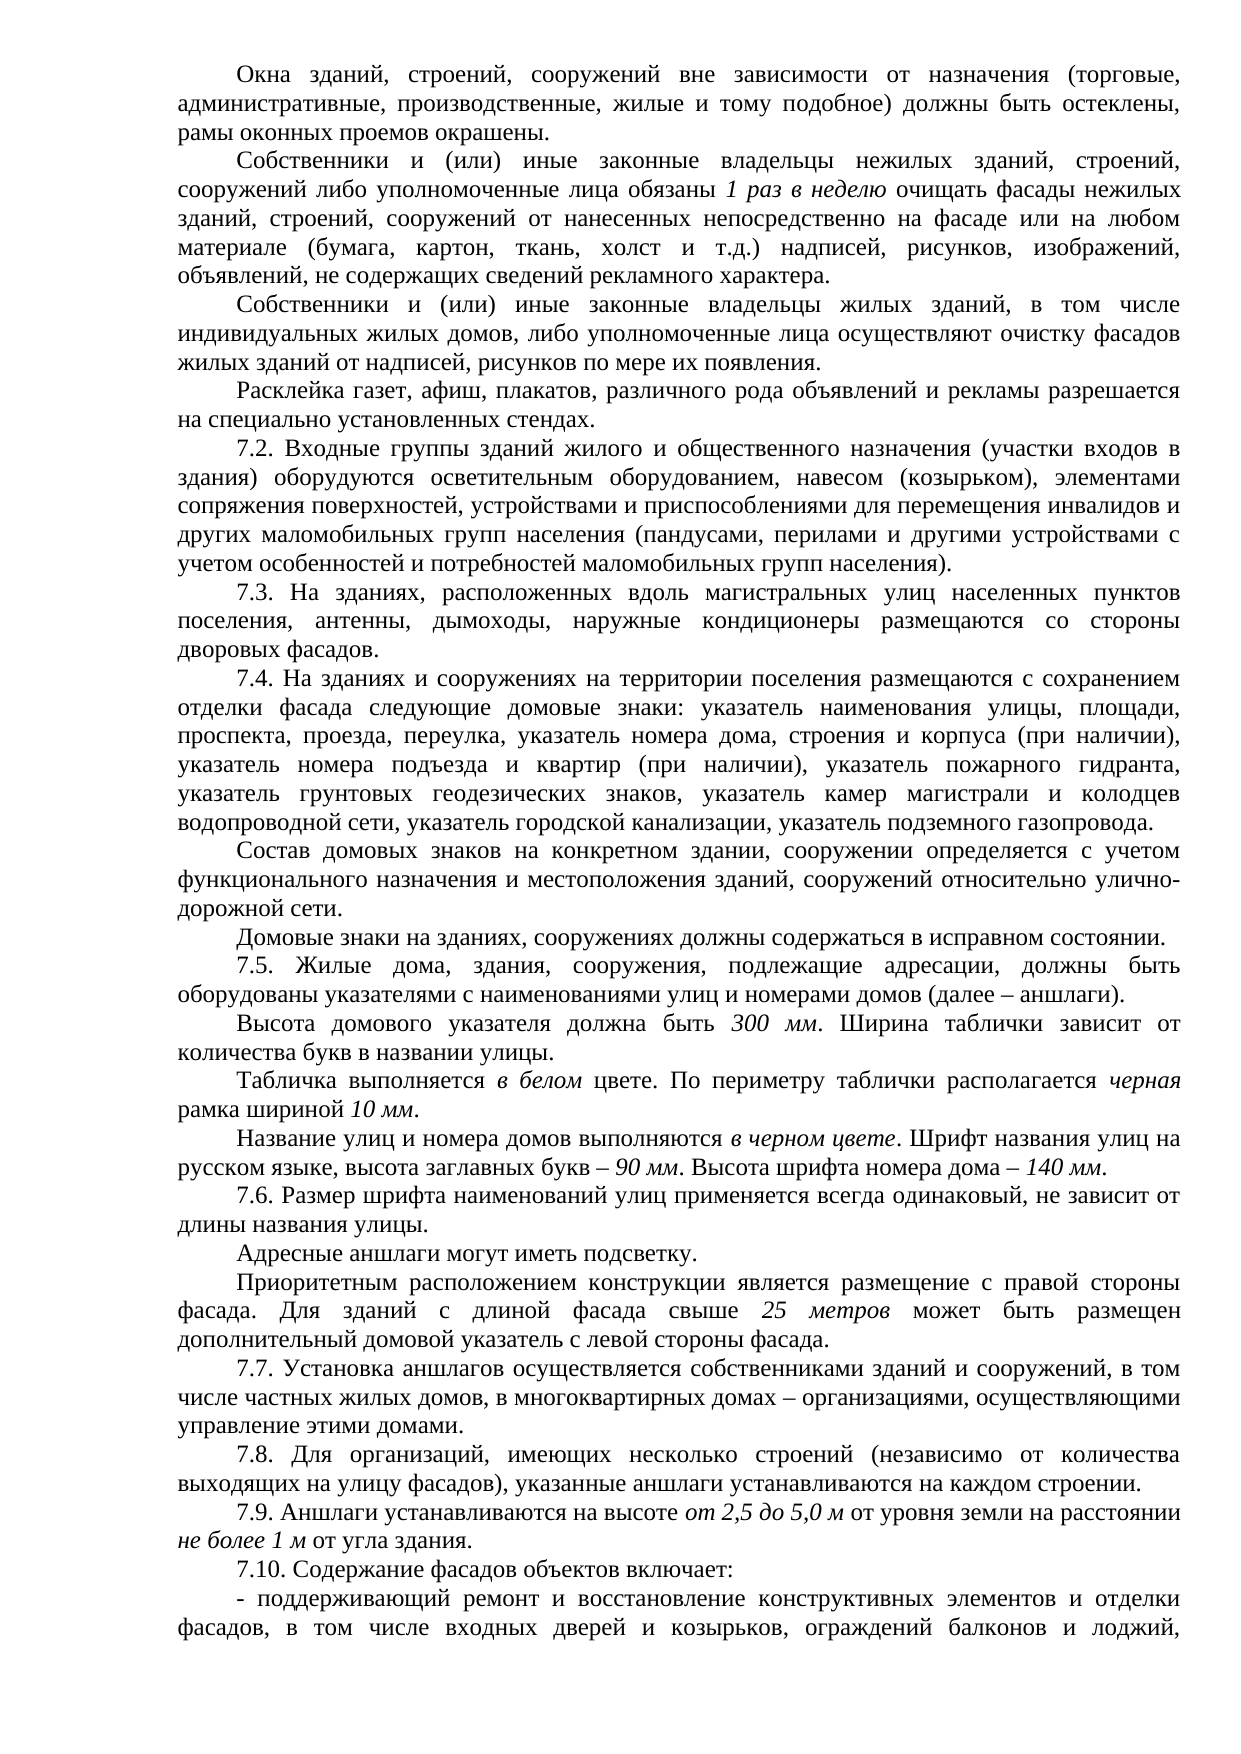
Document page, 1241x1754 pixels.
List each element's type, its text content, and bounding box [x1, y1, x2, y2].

text 7.10. Содержание фасадов объектов включает: [177, 1554, 1181, 1583]
text 7.4. На зданиях и сооружениях на территории поселения размещаются с сохранением отделки фасада следующие домовые знаки: указатель наименования улицы, площади, проспекта, проезда, переулка, указатель номера дома, строения и корпуса (при наличии), указатель номера подъезда и квартир (при наличии), указатель пожарного гидранта, указатель грунтовых геодезических знаков, указатель камер магистрали и колодцев водопроводной сети, указатель городской канализации, указатель подземного газопровода. [177, 663, 1181, 835]
text Приоритетным расположением конструкции является размещение с правой стороны фасада. Для зданий с длиной фасада свыше 25 метров может быть размещен дополнительный домовой указатель с левой стороны фасада. [177, 1267, 1181, 1353]
text 7.6. Размер шрифта наименований улиц применяется всегда одинаковый, не зависит от длины названия улицы. [177, 1180, 1181, 1238]
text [177, 1583, 1181, 1640]
text Собственники и (или) иные законные владельцы нежилых зданий, строений, сооружений либо уполномоченные лица обязаны 1 раз в неделю очищать фасады нежилых зданий, строений, сооружений от нанесенных непосредственно на фасаде или на любом материале (бумага, картон, ткань, холст и т.д.) надписей, рисунков, изображений, объявлений, не содержащих сведений рекламного характера. [177, 145, 1181, 289]
text Название улиц и номера домов выполняются в черном цвете. Шрифт названия улиц на русском языке, высота заглавных букв – 90 мм. Высота шрифта номера дома – 140 мм. [177, 1123, 1181, 1180]
text Высота домового указателя должна быть 300 мм. Ширина таблички зависит от количества букв в названии улицы. [177, 1008, 1181, 1065]
text 7.8. Для организаций, имеющих несколько строений (независимо от количества выходящих на улицу фасадов), указанные аншлаги устанавливаются на каждом строении. [177, 1439, 1181, 1497]
text 7.9. Аншлаги устанавливаются на высоте от 2,5 до 5,0 м от уровня земли на расстоянии не более 1 м от угла здания. [177, 1497, 1181, 1554]
text Табличка выполняется в белом цвете. По периметру таблички располагается черная рамка шириной 10 мм. [177, 1065, 1181, 1123]
text 7.7. Установка аншлагов осуществляется собственниками зданий и сооружений, в том числе частных жилых домов, в многоквартирных домах – организациями, осуществляющими управление этими домами. [177, 1353, 1181, 1439]
text 7.3. На зданиях, расположенных вдоль магистральных улиц населенных пунктов поселения, антенны, дымоходы, наружные кондиционеры размещаются со стороны дворовых фасадов. [177, 577, 1181, 663]
text 7.2. Входные группы зданий жилого и общественного назначения (участки входов в здания) оборудуются осветительным оборудованием, навесом (козырьком), элементами сопряжения поверхностей, устройствами и приспособлениями для перемещения инвалидов и других маломобильных групп населения (пандусами, перилами и другими устройствами с учетом особенностей и потребностей маломобильных групп населения). [177, 433, 1181, 577]
text Окна зданий, строений, сооружений вне зависимости от назначения (торговые, административные, производственные, жилые и тому подобное) должны быть остеклены, рамы оконных проемов окрашены. [177, 59, 1181, 145]
text Домовые знаки на зданиях, сооружениях должны содержаться в исправном состоянии. [177, 922, 1181, 950]
text Собственники и (или) иные законные владельцы жилых зданий, в том числе индивидуальных жилых домов, либо уполномоченные лица осуществляют очистку фасадов жилых зданий от надписей, рисунков по мере их появления. [177, 289, 1181, 375]
text Расклейка газет, афиш, плакатов, различного рода объявлений и рекламы разрешается на специально установленных стендах. [177, 375, 1181, 433]
text Адресные аншлаги могут иметь подсветку. [177, 1238, 1181, 1267]
text 7.5. Жилые дома, здания, сооружения, подлежащие адресации, должны быть оборудованы указателями с наименованиями улиц и номерами домов (далее – аншлаги). [177, 950, 1181, 1008]
text Состав домовых знаков на конкретном здании, сооружении определяется с учетом функционального назначения и местоположения зданий, сооружений относительно улично-дорожной сети. [177, 835, 1181, 922]
